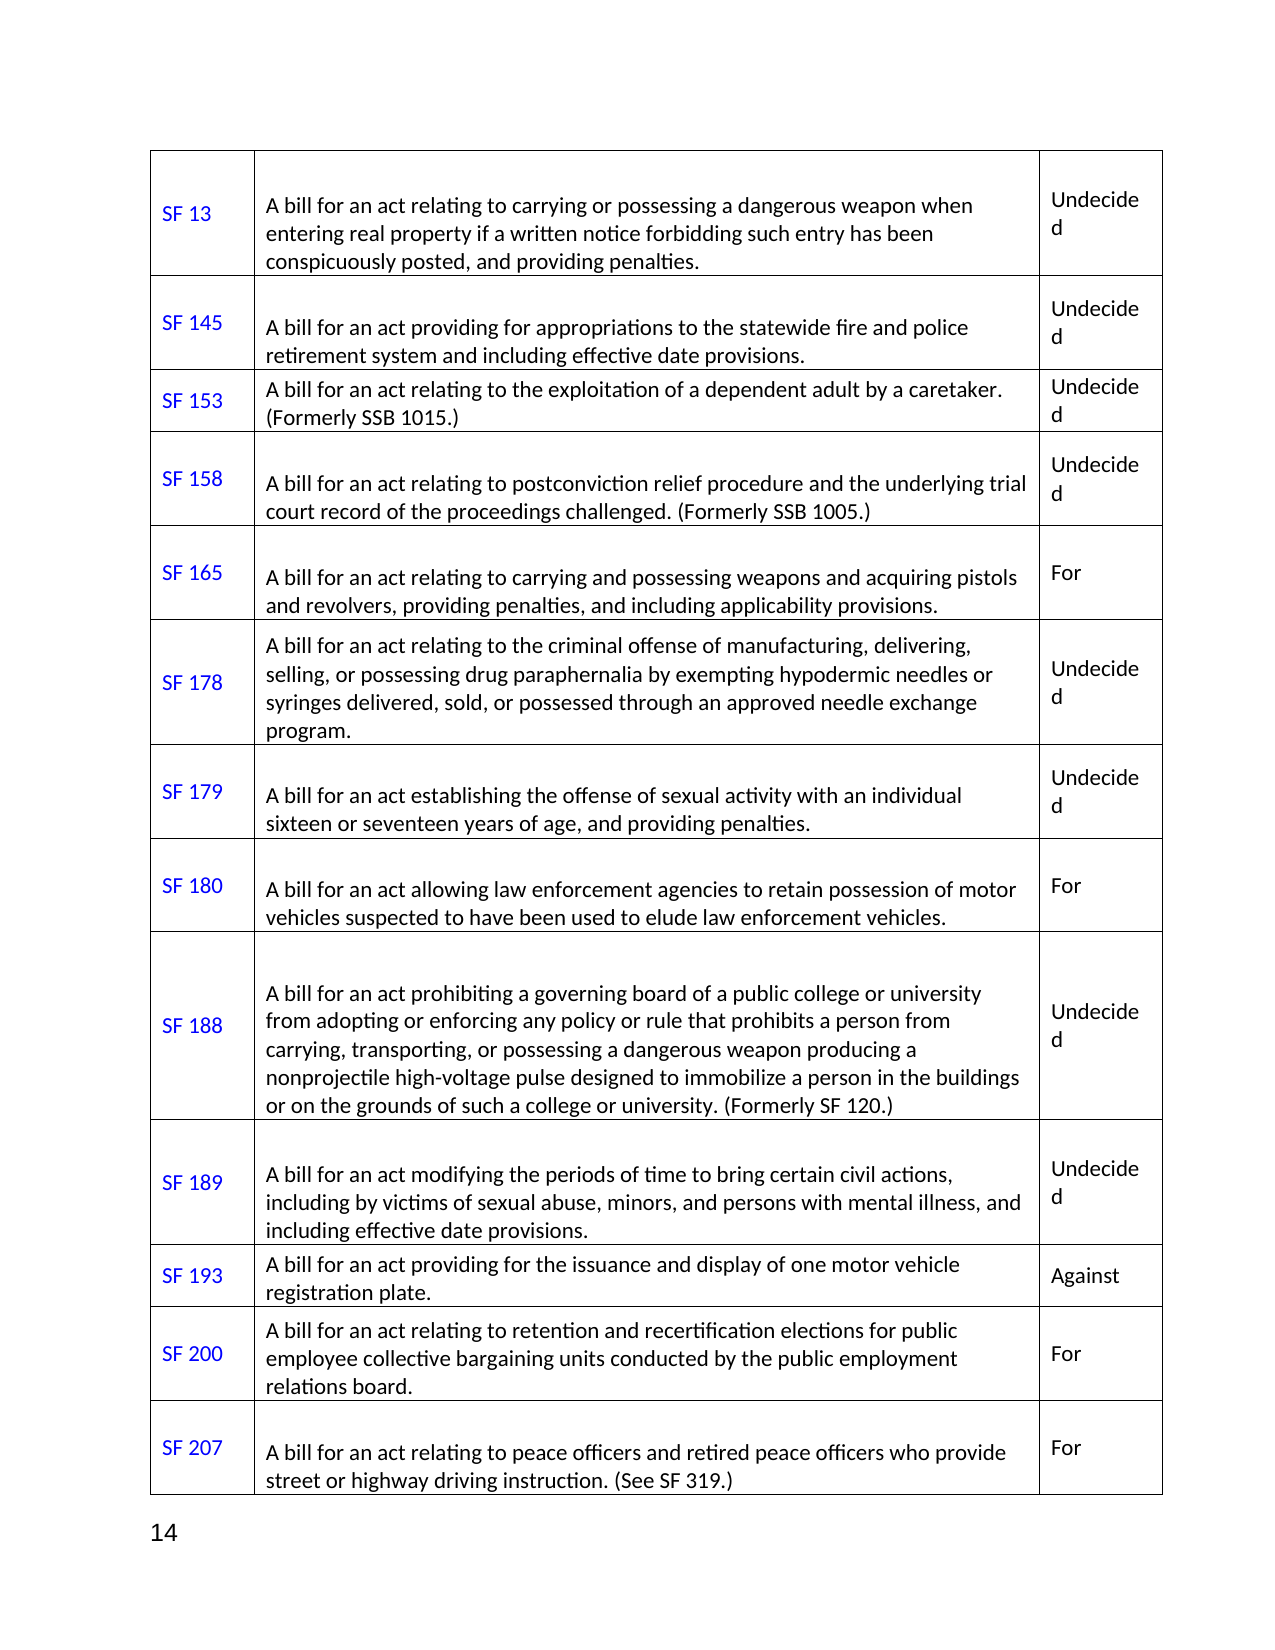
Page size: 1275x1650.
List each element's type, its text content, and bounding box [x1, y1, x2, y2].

table_cell Against [1040, 1245, 1162, 1306]
table_cell Undecided [1040, 932, 1162, 1119]
table_cell Undecided [1040, 745, 1162, 837]
table_cell A bill for an act allowing law enforcement agencies to retain possession of motor vehicles suspected to have been used to elude law enforcement vehicles. [255, 839, 1039, 931]
table_cell Undecided [1040, 276, 1162, 369]
table_cell For [1040, 1401, 1162, 1494]
table_cell SF 178 [151, 620, 254, 744]
table_cell For [1040, 1307, 1162, 1400]
table_cell SF 145 [151, 276, 254, 369]
table_cell Undecided [1040, 151, 1162, 275]
table_cell SF 13 [151, 151, 254, 275]
table_cell A bill for an act relating to carrying and possessing weapons and acquiring pistols and revolvers, providing penalties, and including applicability provisions. [255, 526, 1039, 619]
table_cell A bill for an act prohibiting a governing board of a public college or university from adopting or enforcing any policy or rule that prohibits a person from carrying, transporting, or possessing a dangerous weapon producing a nonprojectile high-voltage pulse designed to immobilize a person in the buildings or on the grounds of such a college or university. (Formerly SF 120.) [255, 932, 1039, 1119]
table_cell Undecided [1040, 432, 1162, 525]
table_cell Undecided [1040, 620, 1162, 744]
table_cell SF 189 [151, 1120, 254, 1244]
table_cell For [1040, 526, 1162, 619]
table_cell A bill for an act relating to the exploitation of a dependent adult by a caretaker. (Formerly SSB 1015.) [255, 370, 1039, 431]
table_cell Undecided [1040, 1120, 1162, 1244]
table_cell SF 179 [151, 745, 254, 837]
table_cell A bill for an act relating to the criminal offense of manufacturing, delivering, selling, or possessing drug paraphernalia by exempting hypodermic needles or syringes delivered, sold, or possessed through an approved needle exchange program. [255, 620, 1039, 744]
table_cell SF 165 [151, 526, 254, 619]
table_cell A bill for an act relating to carrying or possessing a dangerous weapon when entering real property if a written notice forbidding such entry has been conspicuously posted, and providing penalties. [255, 151, 1039, 275]
table_cell A bill for an act relating to retention and recertification elections for public employee collective bargaining units conducted by the public employment relations board. [255, 1307, 1039, 1400]
table_cell For [1040, 839, 1162, 931]
table_cell SF 158 [151, 432, 254, 525]
table_cell A bill for an act providing for the issuance and display of one motor vehicle registration plate. [255, 1245, 1039, 1306]
table_cell A bill for an act modifying the periods of time to bring certain civil actions, including by victims of sexual abuse, minors, and persons with mental illness, and including effective date provisions. [255, 1120, 1039, 1244]
table_cell A bill for an act providing for appropriations to the statewide fire and police retirement system and including effective date provisions. [255, 276, 1039, 369]
table_cell Undecided [1040, 370, 1162, 431]
table_cell SF 193 [151, 1245, 254, 1306]
table_cell A bill for an act relating to postconviction relief procedure and the underlying trial court record of the proceedings challenged. (Formerly SSB 1005.) [255, 432, 1039, 525]
table_cell SF 188 [151, 932, 254, 1119]
table_cell SF 207 [151, 1401, 254, 1494]
table_cell SF 153 [151, 370, 254, 431]
table_cell SF 180 [151, 839, 254, 931]
table_cell A bill for an act relating to peace officers and retired peace officers who provide street or highway driving instruction. (See SF 319.) [255, 1401, 1039, 1494]
table_cell SF 200 [151, 1307, 254, 1400]
table_cell A bill for an act establishing the offense of sexual activity with an individual sixteen or seventeen years of age, and providing penalties. [255, 745, 1039, 837]
